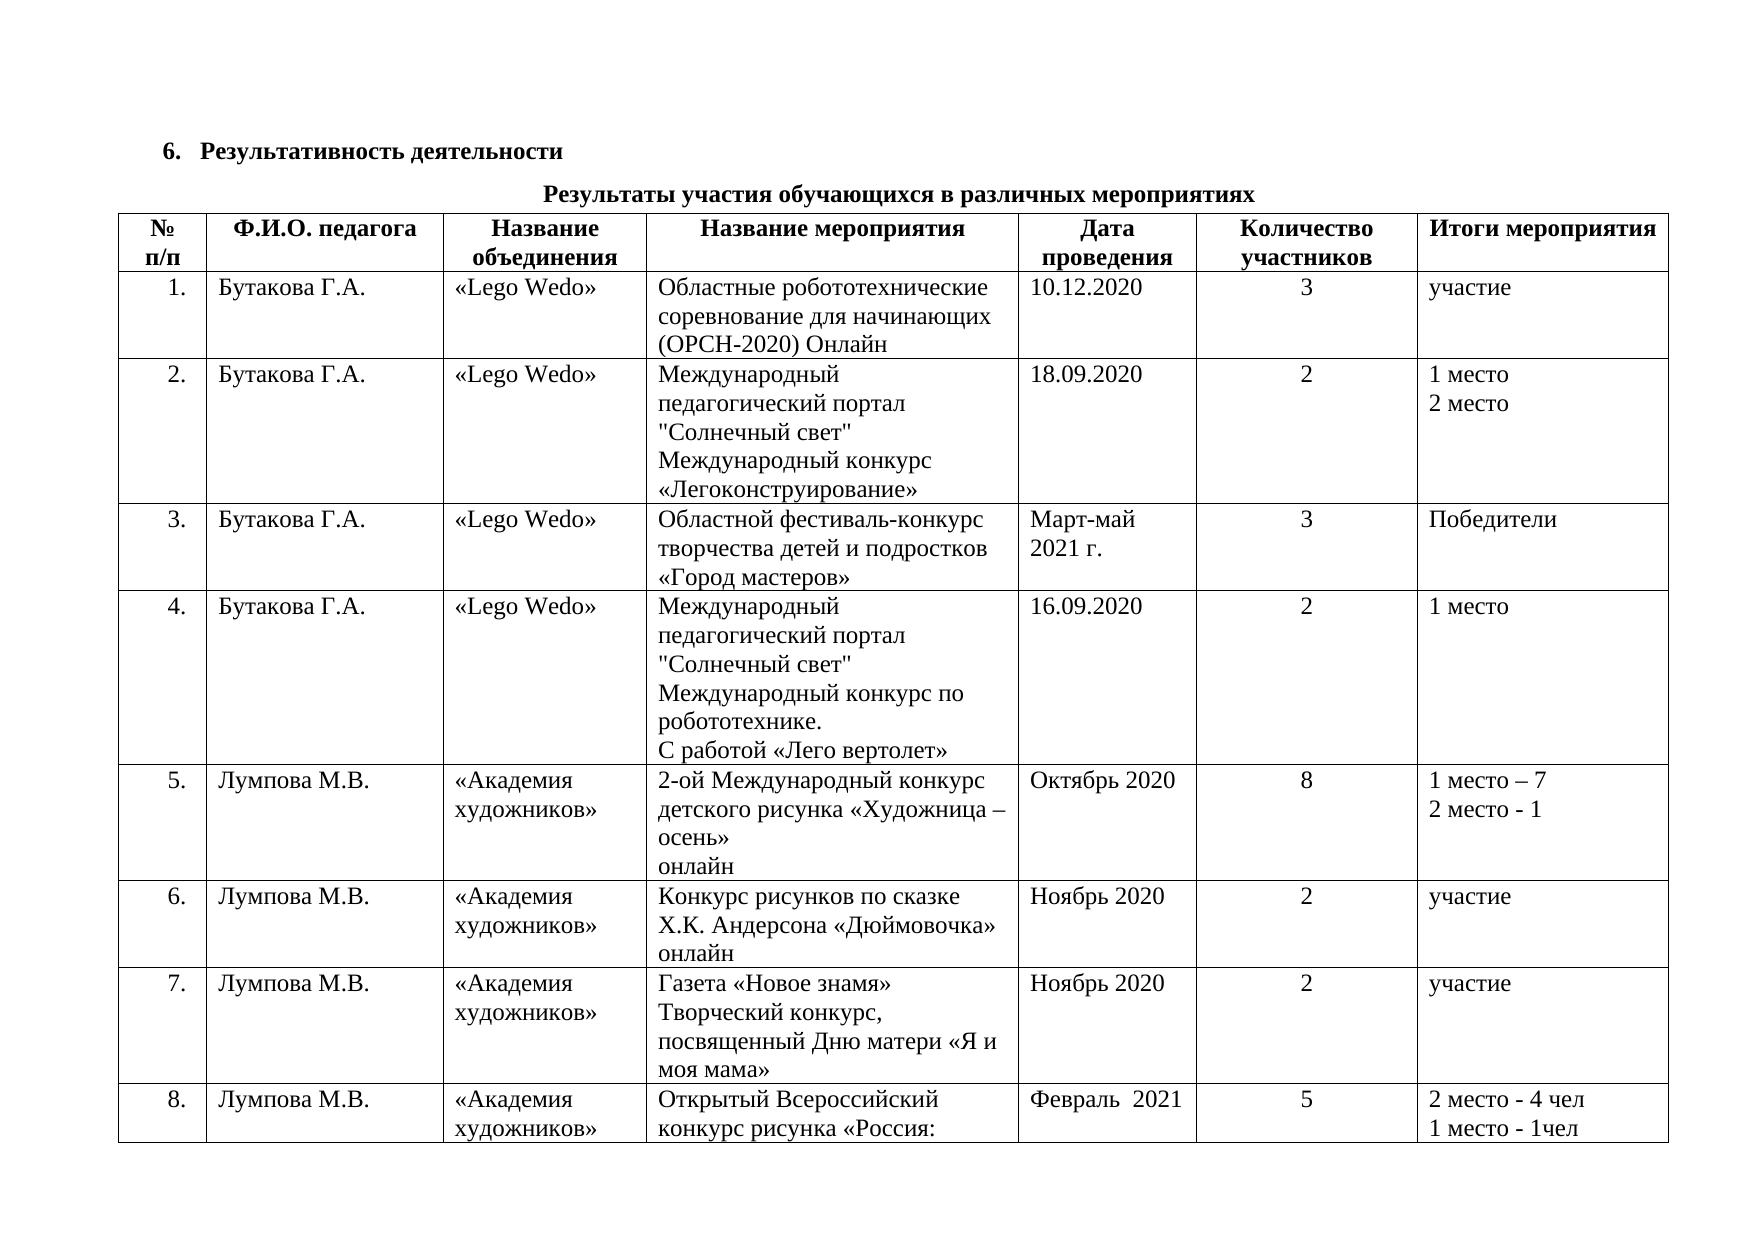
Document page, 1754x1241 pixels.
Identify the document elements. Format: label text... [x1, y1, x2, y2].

table_cell Лумпова М.В. [207, 1084, 443, 1142]
table_cell 5 [1197, 1084, 1417, 1142]
table_cell Международный педагогический портал "Солнечный свет" Международный конкурс «Легоконструирование» [647, 359, 1018, 503]
table_cell «Lego Wedo» [444, 359, 646, 503]
table_cell Областные робототехнические соревнование для начинающих (ОРСН-2020) Онлайн [647, 272, 1018, 358]
table_cell Ноябрь 2020 [1019, 881, 1196, 967]
table_cell 2 [1197, 591, 1417, 764]
table_cell 2-ой Международный конкурс детского рисунка «Художница – осень» онлайн [647, 765, 1018, 880]
table_cell «Академия художников» [444, 968, 646, 1083]
table_cell Февраль 2021 [1019, 1084, 1196, 1142]
table_cell Бутакова Г.А. [207, 272, 443, 358]
table_cell 2 [1197, 359, 1417, 503]
list Результативность деятельности [162, 136, 1636, 165]
table_cell «Lego Wedo» [444, 591, 646, 764]
table_header Дата проведения [1019, 214, 1196, 271]
table_cell 18.09.2020 [1019, 359, 1196, 503]
list Результаты участия обучающихся в различных мероприятиях [162, 179, 1636, 208]
table_cell 1 место – 7 2 место - 1 [1418, 765, 1668, 880]
table_cell 10.12.2020 [1019, 272, 1196, 358]
table_header Название мероприятия [647, 214, 1018, 271]
table_cell Победители [1418, 504, 1668, 590]
table_cell 3 [1197, 272, 1417, 358]
table_cell участие [1418, 881, 1668, 967]
table_header Название объединения [444, 214, 646, 271]
table_header Итоги мероприятия [1418, 214, 1668, 271]
table_cell «Академия художников» [444, 765, 646, 880]
table_cell 2 [1197, 968, 1417, 1083]
table_cell 1 место 2 место [1418, 359, 1668, 503]
table_cell Лумпова М.В. [207, 765, 443, 880]
table_cell [119, 359, 206, 503]
table_header № п/п [119, 214, 206, 271]
table_cell [119, 504, 206, 590]
table_cell Октябрь 2020 [1019, 765, 1196, 880]
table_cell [647, 1084, 1018, 1142]
table_cell Лумпова М.В. [207, 881, 443, 967]
table_cell Лумпова М.В. [207, 968, 443, 1083]
table_cell [119, 1084, 206, 1142]
table_cell Ноябрь 2020 [1019, 968, 1196, 1083]
table_cell «Академия художников» [444, 881, 646, 967]
table_cell [119, 765, 206, 880]
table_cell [1418, 1084, 1668, 1142]
table_cell Газета «Новое знамя» Творческий конкурс, посвященный Дню матери «Я и моя мама» [647, 968, 1018, 1083]
table_cell Областной фестиваль-конкурс творчества детей и подростков «Город мастеров» [647, 504, 1018, 590]
table_cell [119, 881, 206, 967]
table_cell «Lego Wedo» [444, 504, 646, 590]
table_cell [444, 1084, 646, 1142]
table_cell участие [1418, 272, 1668, 358]
table_header Количество участников [1197, 214, 1417, 271]
table_cell Международный педагогический портал "Солнечный свет" Международный конкурс по робототехнике. С работой «Лего вертолет» [647, 591, 1018, 764]
table_cell Бутакова Г.А. [207, 359, 443, 503]
table_cell 16.09.2020 [1019, 591, 1196, 764]
table_cell Март-май 2021 г. [1019, 504, 1196, 590]
table_cell 1 место [1418, 591, 1668, 764]
table_cell участие [1418, 968, 1668, 1083]
table_cell 3 [1197, 504, 1417, 590]
table_cell Конкурс рисунков по сказке Х.К. Андерсона «Дюймовочка» онлайн [647, 881, 1018, 967]
table_header Ф.И.О. педагога [207, 214, 443, 271]
table_cell [119, 968, 206, 1083]
table_cell 8 [1197, 765, 1417, 880]
table_cell Бутакова Г.А. [207, 591, 443, 764]
table_cell [119, 591, 206, 764]
table_cell [119, 272, 206, 358]
table_cell Бутакова Г.А. [207, 504, 443, 590]
table_cell 2 [1197, 881, 1417, 967]
table_cell «Lego Wedo» [444, 272, 646, 358]
